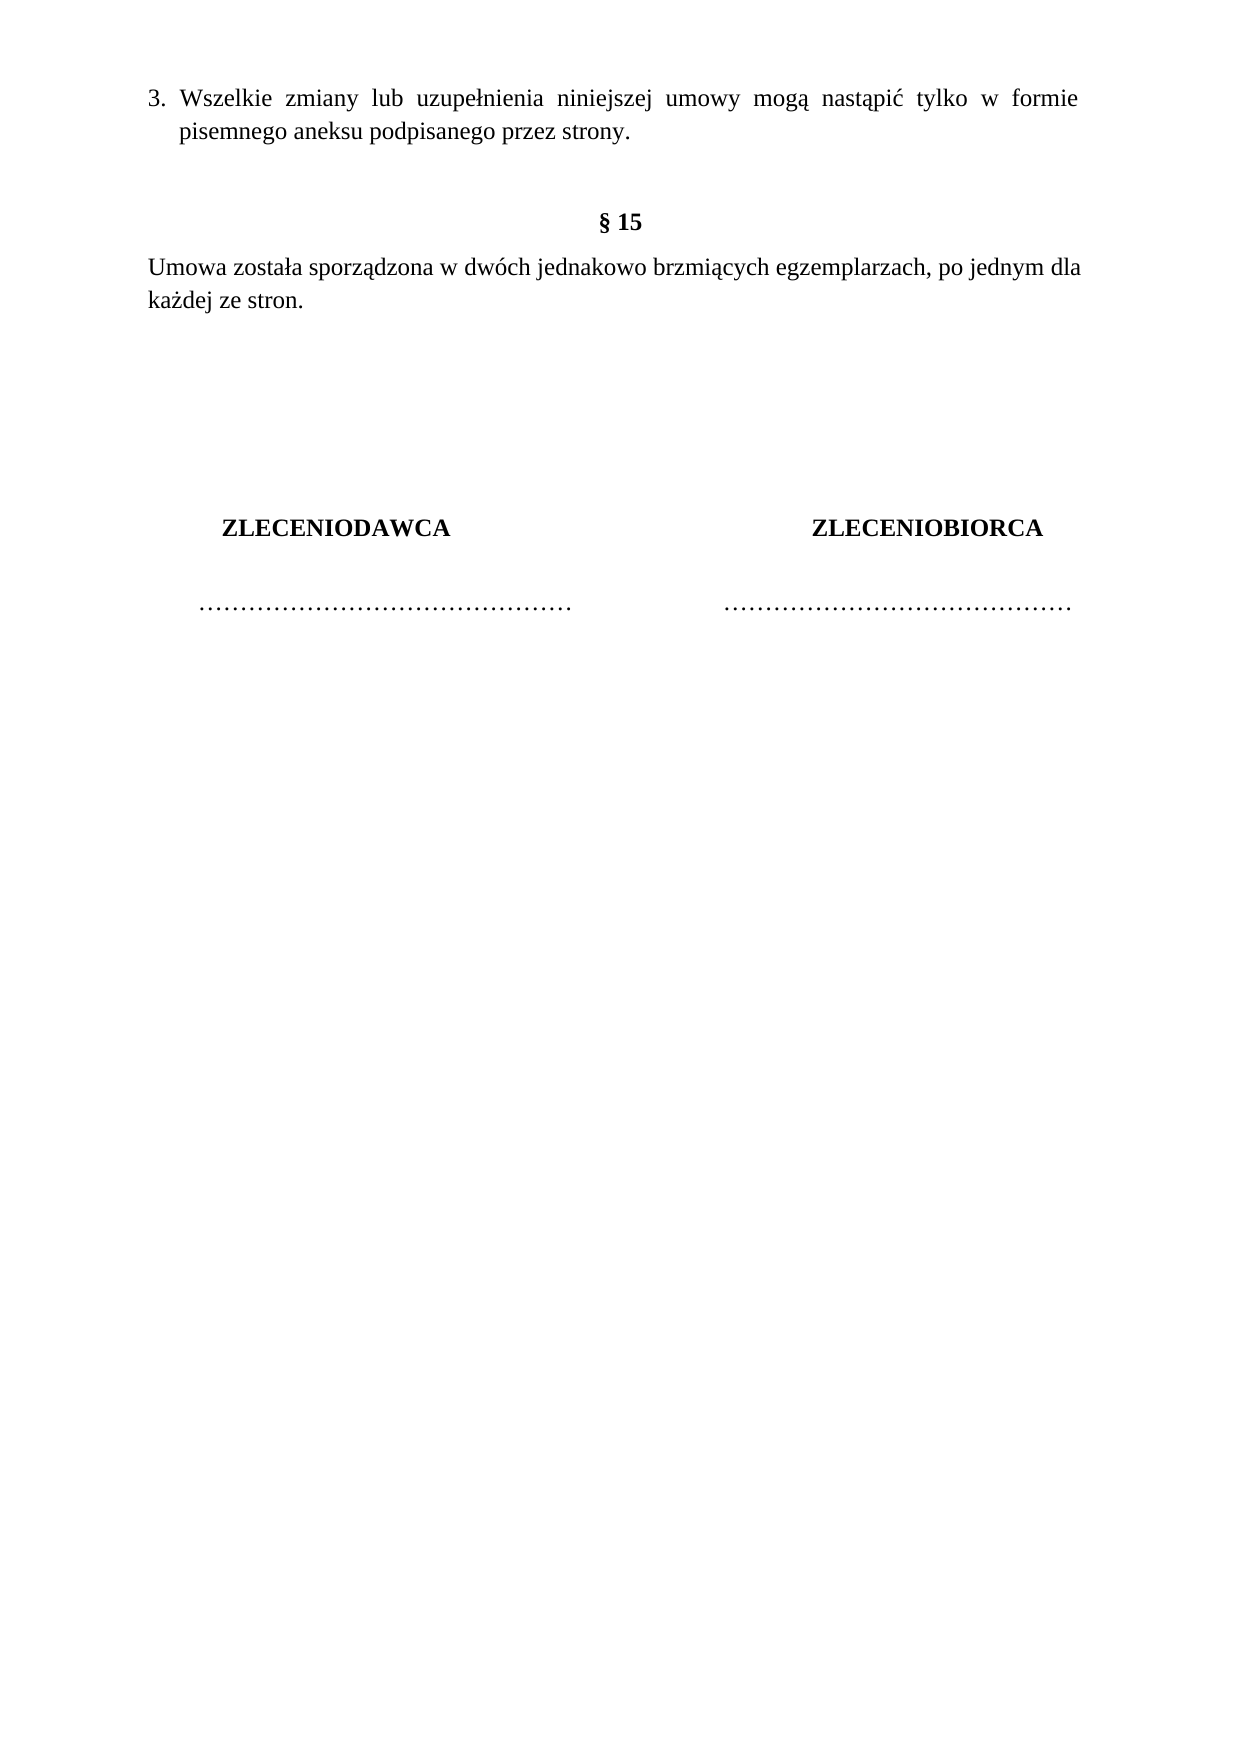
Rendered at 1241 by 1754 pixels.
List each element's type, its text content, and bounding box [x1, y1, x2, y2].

text § 15 [148, 207, 1092, 236]
text Umowa została sporządzona w dwóch jednakowo brzmiących egzemplarzach, po jednym dla każdej ze stron. [148, 252, 1092, 314]
text ZLECENIODAWCA ZLECENIOBIORCA [148, 513, 1092, 542]
text 3. Wszelkie zmiany lub uzupełnienia niniejszej umowy mogą nastąpić tylko w formie pisemnego aneksu podpisanego przez strony. [148, 83, 1092, 144]
text ……………………………………… …………………………………… [148, 587, 1092, 616]
